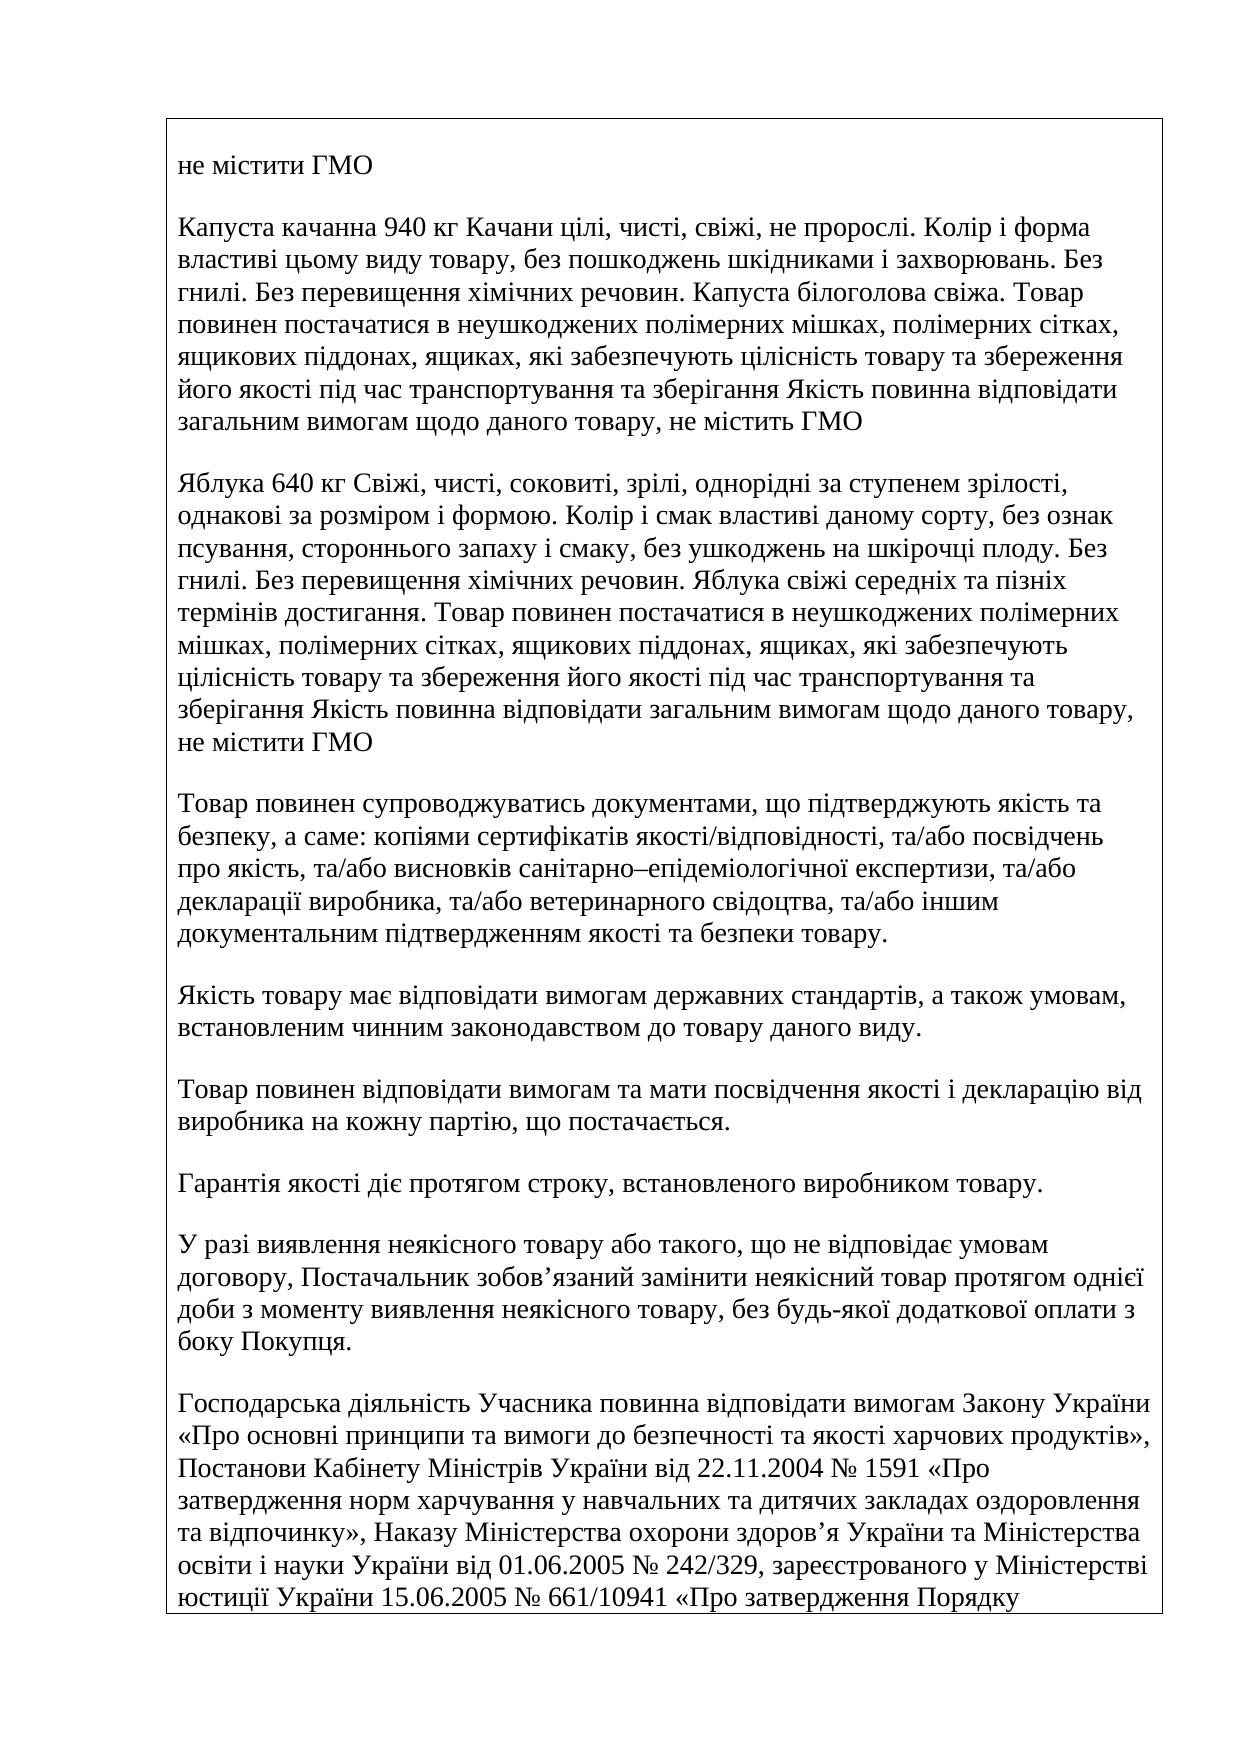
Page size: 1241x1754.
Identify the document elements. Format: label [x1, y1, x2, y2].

table_cell [167, 119, 1162, 1613]
